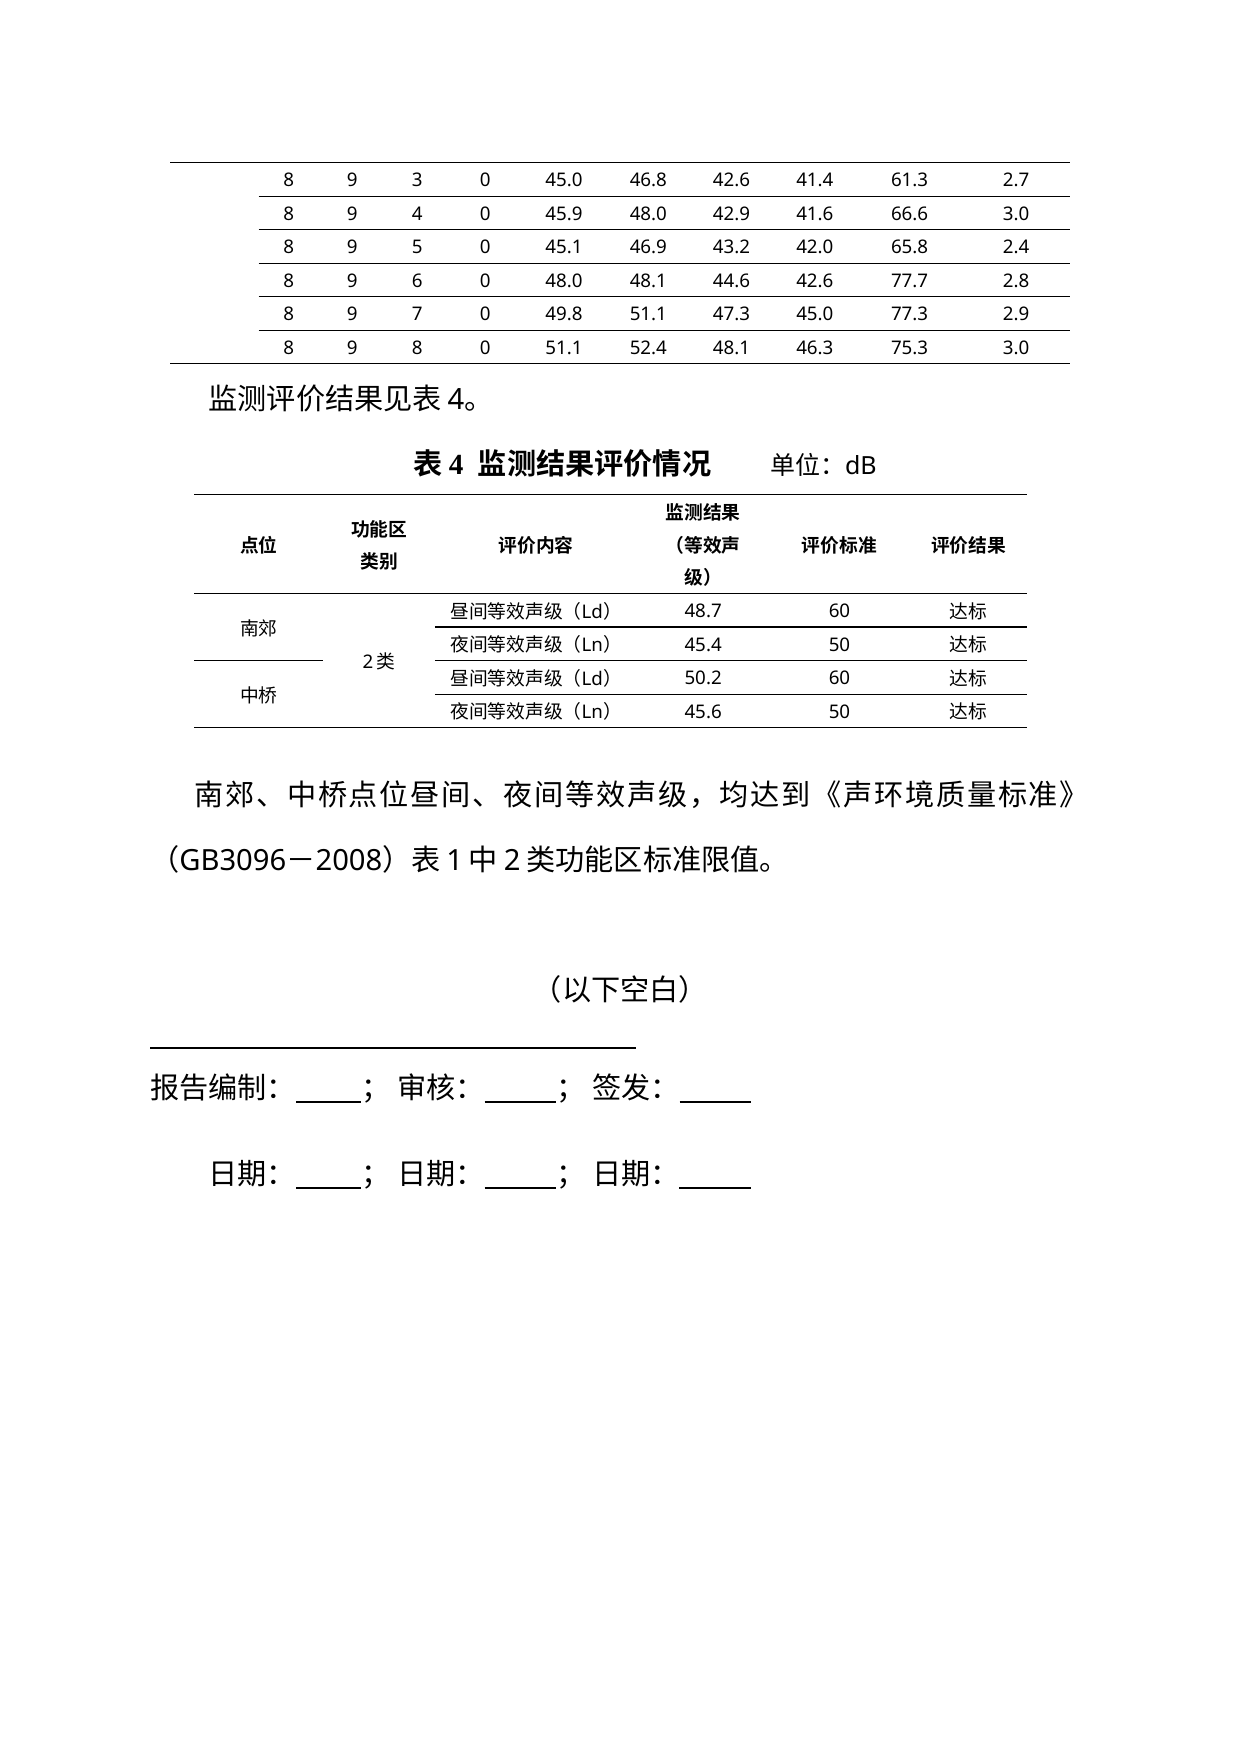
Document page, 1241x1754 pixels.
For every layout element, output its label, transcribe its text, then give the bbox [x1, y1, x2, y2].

table_cell 61.3 [857, 163, 962, 196]
table_cell 48.0 [606, 197, 690, 229]
table_cell 49.8 [521, 297, 606, 330]
table_cell 0 [448, 297, 521, 330]
table_cell 夜间等效声级（Ln） [435, 628, 637, 660]
table_cell 45.0 [772, 297, 857, 330]
table_header 评价内容 [435, 495, 637, 593]
table_cell 46.8 [606, 163, 690, 196]
table_cell 60 [769, 594, 909, 626]
table_cell 75.3 [857, 331, 962, 363]
table_cell 9 [318, 264, 386, 296]
table_cell 中桥 [194, 661, 323, 727]
table_cell 南郊 [194, 594, 323, 660]
table_cell 达标 [910, 661, 1027, 693]
table_cell 2.7 [962, 163, 1070, 196]
table_cell 昼间等效声级（Ld） [435, 594, 637, 626]
text （以下空白） [150, 956, 1090, 1021]
table_cell 达标 [910, 628, 1027, 660]
table_cell 0 [448, 331, 521, 363]
table_cell 50.2 [637, 661, 769, 693]
table_cell 2.8 [962, 264, 1070, 296]
table_cell 41.4 [772, 163, 857, 196]
table_cell 51.1 [521, 331, 606, 363]
table_cell 0 [448, 197, 521, 229]
table_cell 48.7 [637, 594, 769, 626]
table_cell 7 [386, 297, 448, 330]
text 监测评价结果见表4。 [150, 364, 1090, 429]
table_cell 46.9 [606, 230, 690, 263]
table_cell 43.2 [690, 230, 772, 263]
table_cell 42.6 [690, 163, 772, 196]
table_cell 52.4 [606, 331, 690, 363]
table_cell 9 [318, 331, 386, 363]
table_cell 8 [259, 163, 318, 196]
table_cell 3.0 [962, 331, 1070, 363]
table_cell 0 [448, 264, 521, 296]
table_cell 6 [386, 264, 448, 296]
table_cell 8 [259, 230, 318, 263]
table_cell 2.9 [962, 297, 1070, 330]
table_cell 8 [386, 331, 448, 363]
table_cell 45.6 [637, 695, 769, 727]
table_cell 41.6 [772, 197, 857, 229]
table_cell 48.1 [606, 264, 690, 296]
table_cell 昼间等效声级（Ld） [435, 661, 637, 693]
table_cell 42.6 [772, 264, 857, 296]
table_cell 48.0 [521, 264, 606, 296]
table_cell 77.7 [857, 264, 962, 296]
table_cell 8 [259, 197, 318, 229]
subtitle 南郊、中桥点位昼间、夜间等效声级，均达到《声环境质量标准》（GB3096－2008）表1中2类功能区标准限值。 [150, 761, 1090, 891]
table_header 评价结果 [910, 495, 1027, 593]
text 报告编制： ； 审核： ； 签发： [150, 1053, 1090, 1118]
table_cell 8 [259, 264, 318, 296]
table_cell 45.0 [521, 163, 606, 196]
table_cell 50 [769, 695, 909, 727]
table_cell 45.1 [521, 230, 606, 263]
table_cell 达标 [910, 594, 1027, 626]
table_cell 0 [448, 230, 521, 263]
table_cell 9 [318, 297, 386, 330]
table_cell 48.1 [690, 331, 772, 363]
table_cell 44.6 [690, 264, 772, 296]
table_cell 8 [259, 331, 318, 363]
table_cell 5 [386, 230, 448, 263]
table_cell 46.3 [772, 331, 857, 363]
table_cell 66.6 [857, 197, 962, 229]
table_header 功能区 类别 [323, 495, 435, 593]
table_cell 2类 [323, 594, 435, 727]
table_cell 65.8 [857, 230, 962, 263]
table_cell 达标 [910, 695, 1027, 727]
table_cell 60 [769, 661, 909, 693]
table_cell 42.0 [772, 230, 857, 263]
table_cell 8 [259, 297, 318, 330]
table_cell 0 [448, 163, 521, 196]
table_cell 9 [318, 163, 386, 196]
table_cell 42.9 [690, 197, 772, 229]
table_cell 47.3 [690, 297, 772, 330]
table_cell 45.4 [637, 628, 769, 660]
text 表4 监测结果评价情况 单位：dB [150, 429, 1090, 494]
table_cell 2.4 [962, 230, 1070, 263]
table_cell 9 [318, 230, 386, 263]
table_cell 3 [386, 163, 448, 196]
table_cell 50 [769, 628, 909, 660]
table_header 评价标准 [769, 495, 909, 593]
table_header 监测结果 （等效声级） [637, 495, 769, 593]
table_cell 45.9 [521, 197, 606, 229]
table_cell 4 [386, 197, 448, 229]
table_cell 3.0 [962, 197, 1070, 229]
table_cell 9 [318, 197, 386, 229]
table_header 点位 [194, 495, 323, 593]
table_cell 77.3 [857, 297, 962, 330]
table_cell 51.1 [606, 297, 690, 330]
text 日期： ； 日期： ； 日期： [150, 1139, 1162, 1204]
table_cell 夜间等效声级（Ln） [435, 695, 637, 727]
